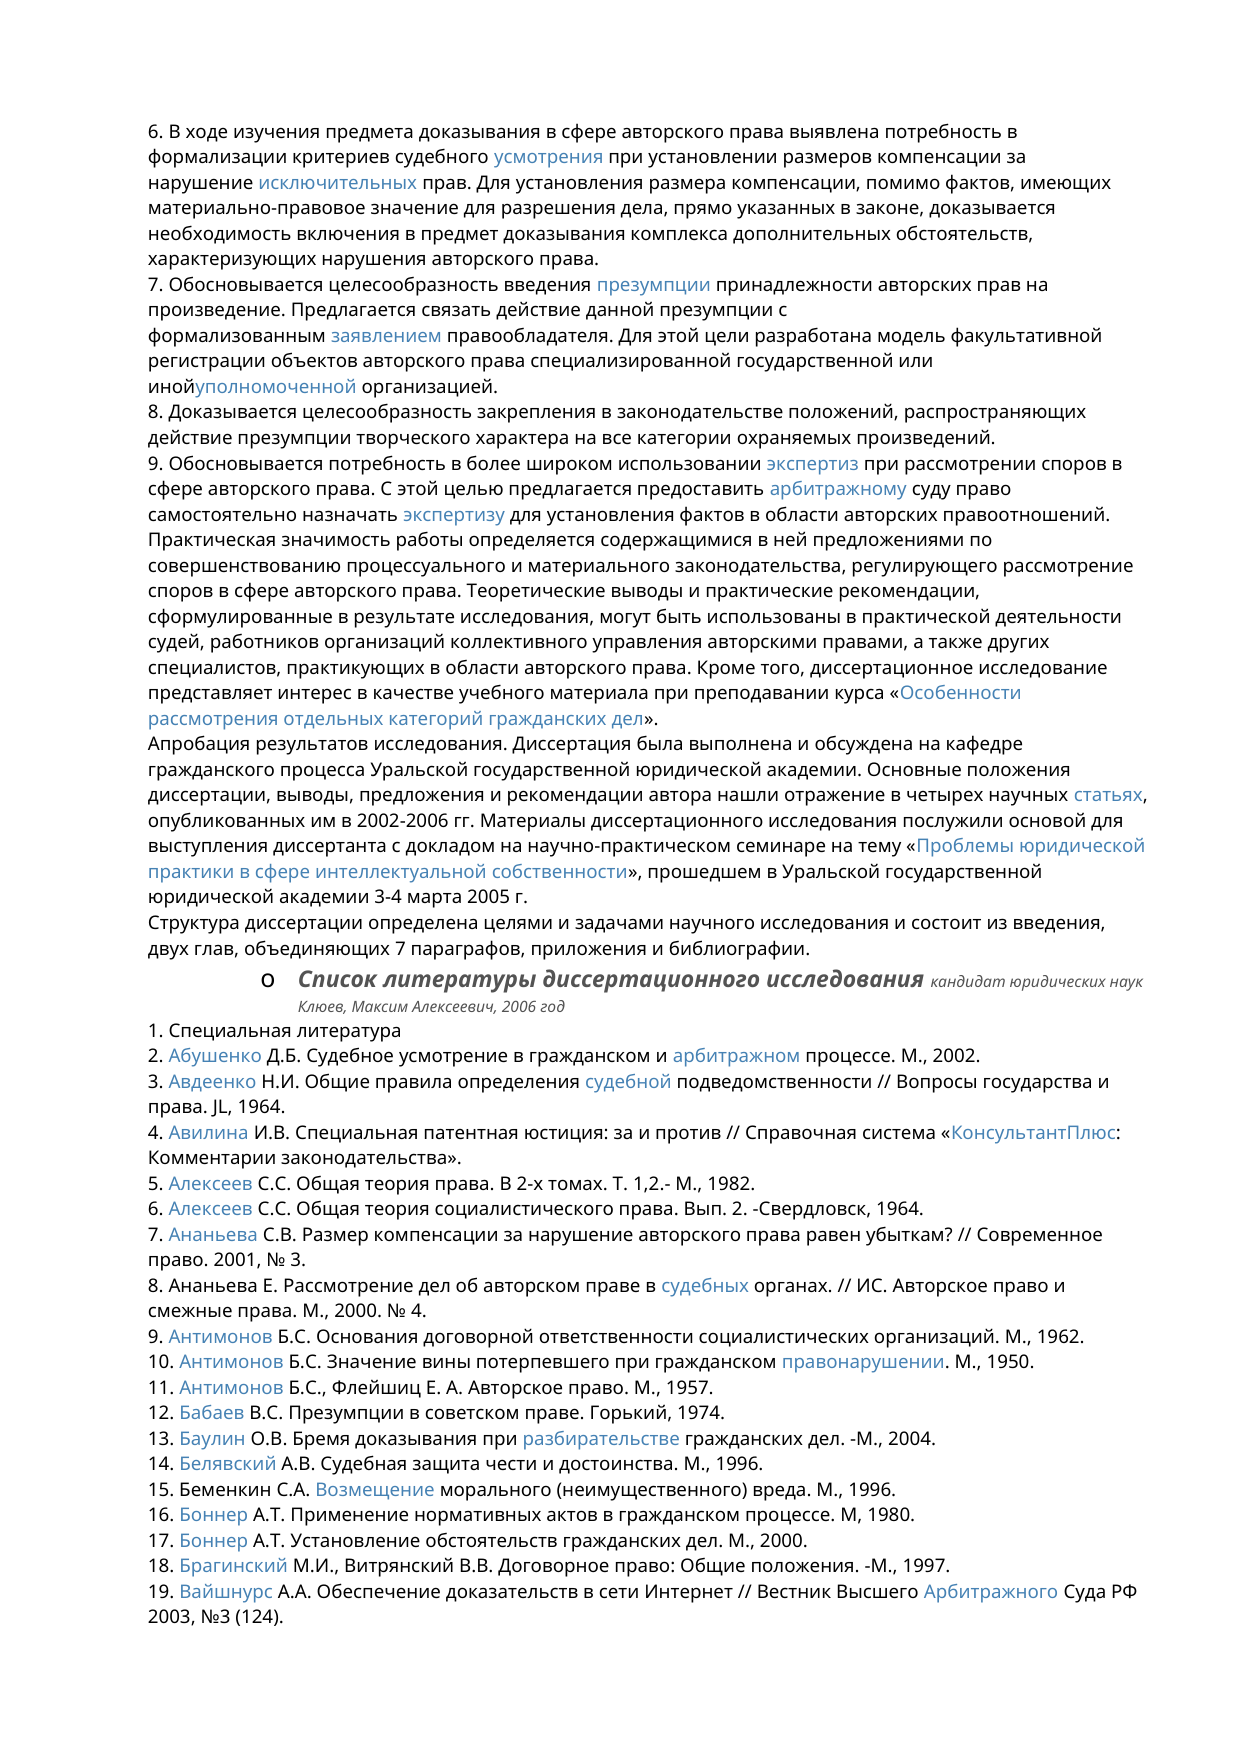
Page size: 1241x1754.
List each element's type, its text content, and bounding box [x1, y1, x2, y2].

subtitle Список литературы диссертационного исследования кандидат юридических наук Клюев, Максим Алексеевич, 2006 год [260, 960, 1152, 1017]
